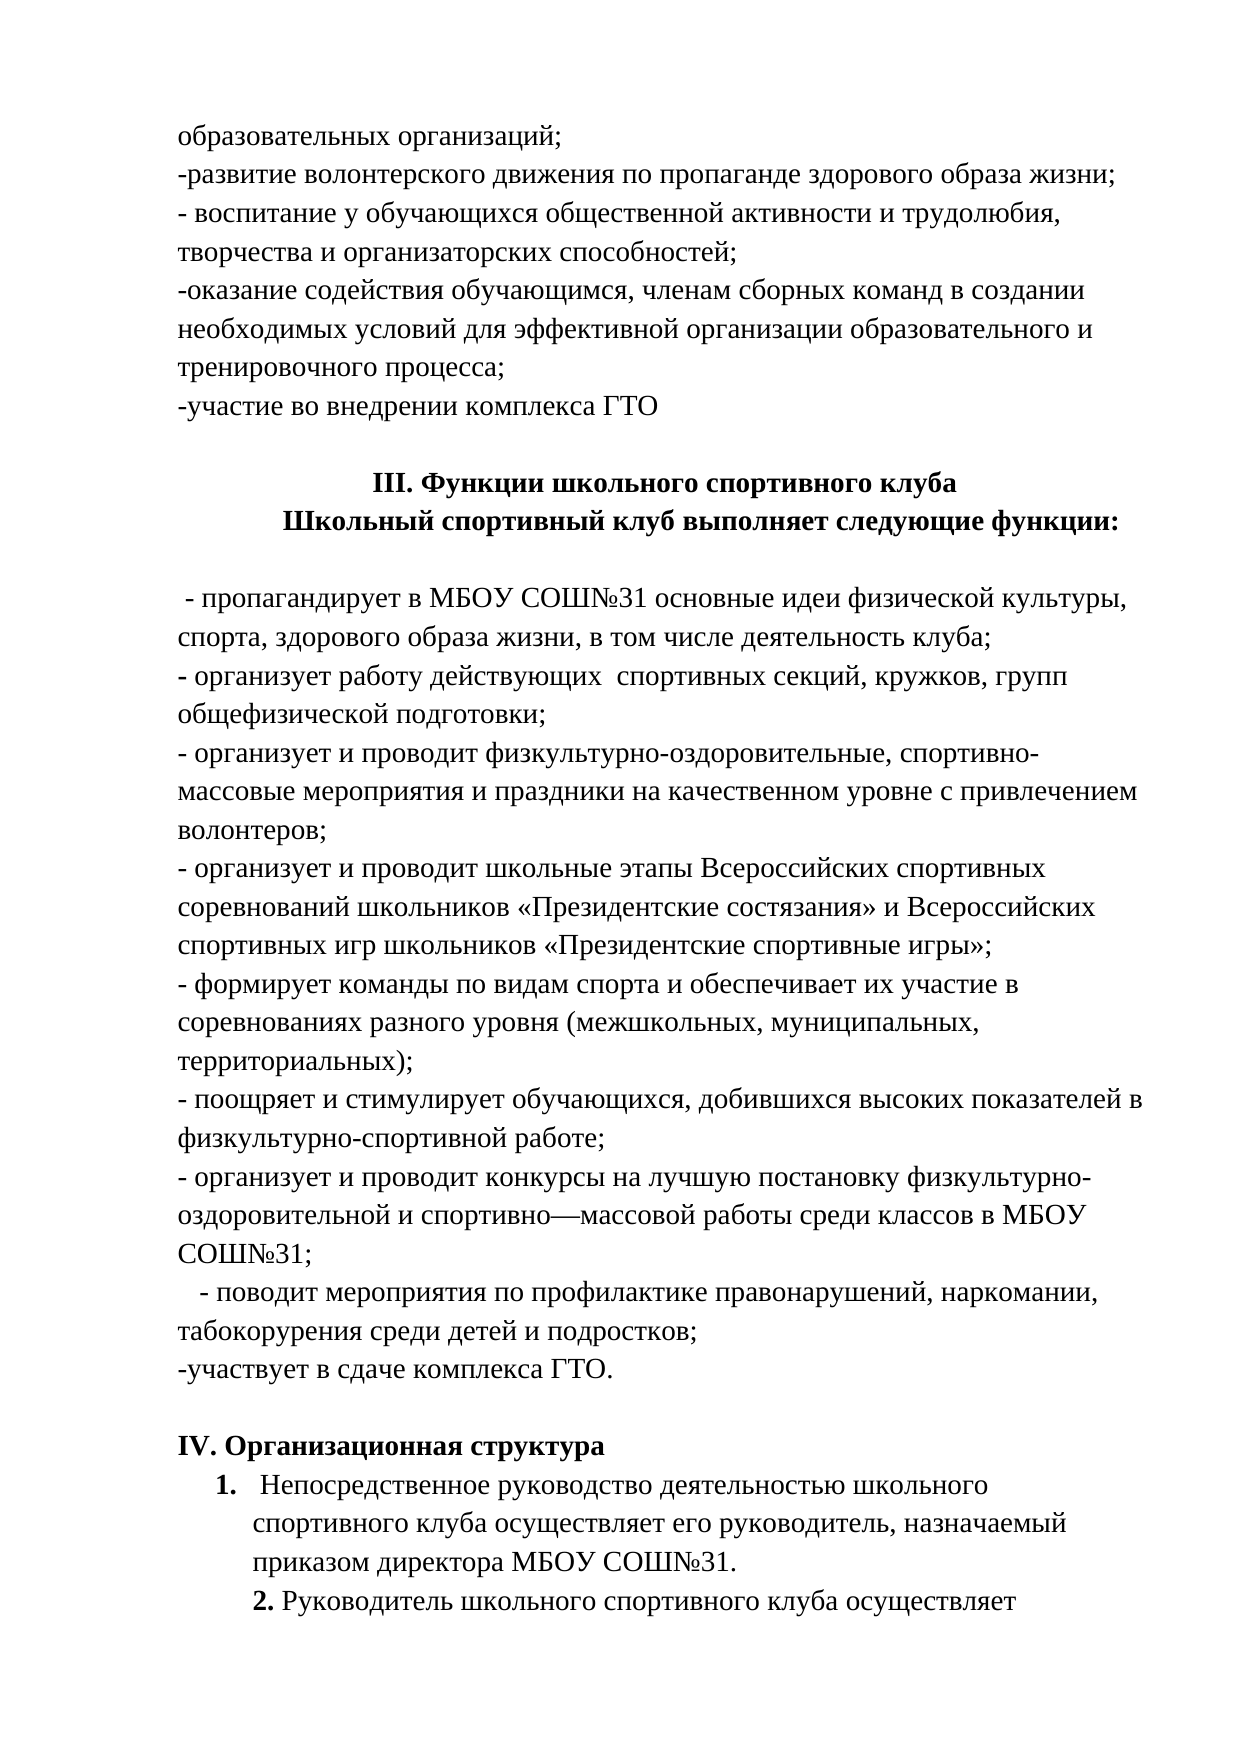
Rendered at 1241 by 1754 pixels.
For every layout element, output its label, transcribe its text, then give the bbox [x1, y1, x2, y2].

text - формирует команды по видам спорта и обеспечивает их участие в соревнованиях разного уровня (межшкольных, муниципальных, территориальных); - поощряет и стимулирует обучающихся, добившихся высоких показателей в физкультурно-спортивной работе; - организует и проводит конкурсы на лучшую постановку физкультурно-оздоровительной и спортивно—массовой работы среди классов в МБОУ СОШ№31; [177, 966, 1152, 1269]
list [215, 1467, 1152, 1616]
text III. Функции школьного спортивного клуба [177, 465, 1152, 498]
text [177, 118, 1152, 421]
text Школьный спортивный клуб выполняет следующие функции: [177, 503, 1152, 537]
text - поводит мероприятия по профилактике правонарушений, наркомании, табокорурения среди детей и подростков; -участвует в сдаче комплекса ГТО. [177, 1274, 1152, 1385]
text IV. Организационная структура [177, 1428, 1152, 1462]
text - пропагандирует в МБОУ СОШ№31 основные идеи физической культуры, спорта, здорового образа жизни, в том числе деятельность клуба; - организует работу действующих спортивных секций, кружков, групп общефизической подготовки; - организует и проводит физкультурно-оздоровительные, спортивно-массовые мероприятия и праздники на качественном уровне с привлечением волонтеров; - организует и проводит школьные этапы Всероссийских спортивных соревнований школьников «Президентские состязания» и Всероссийских спортивных игр школьников «Президентские спортивные игры»; [177, 581, 1152, 961]
